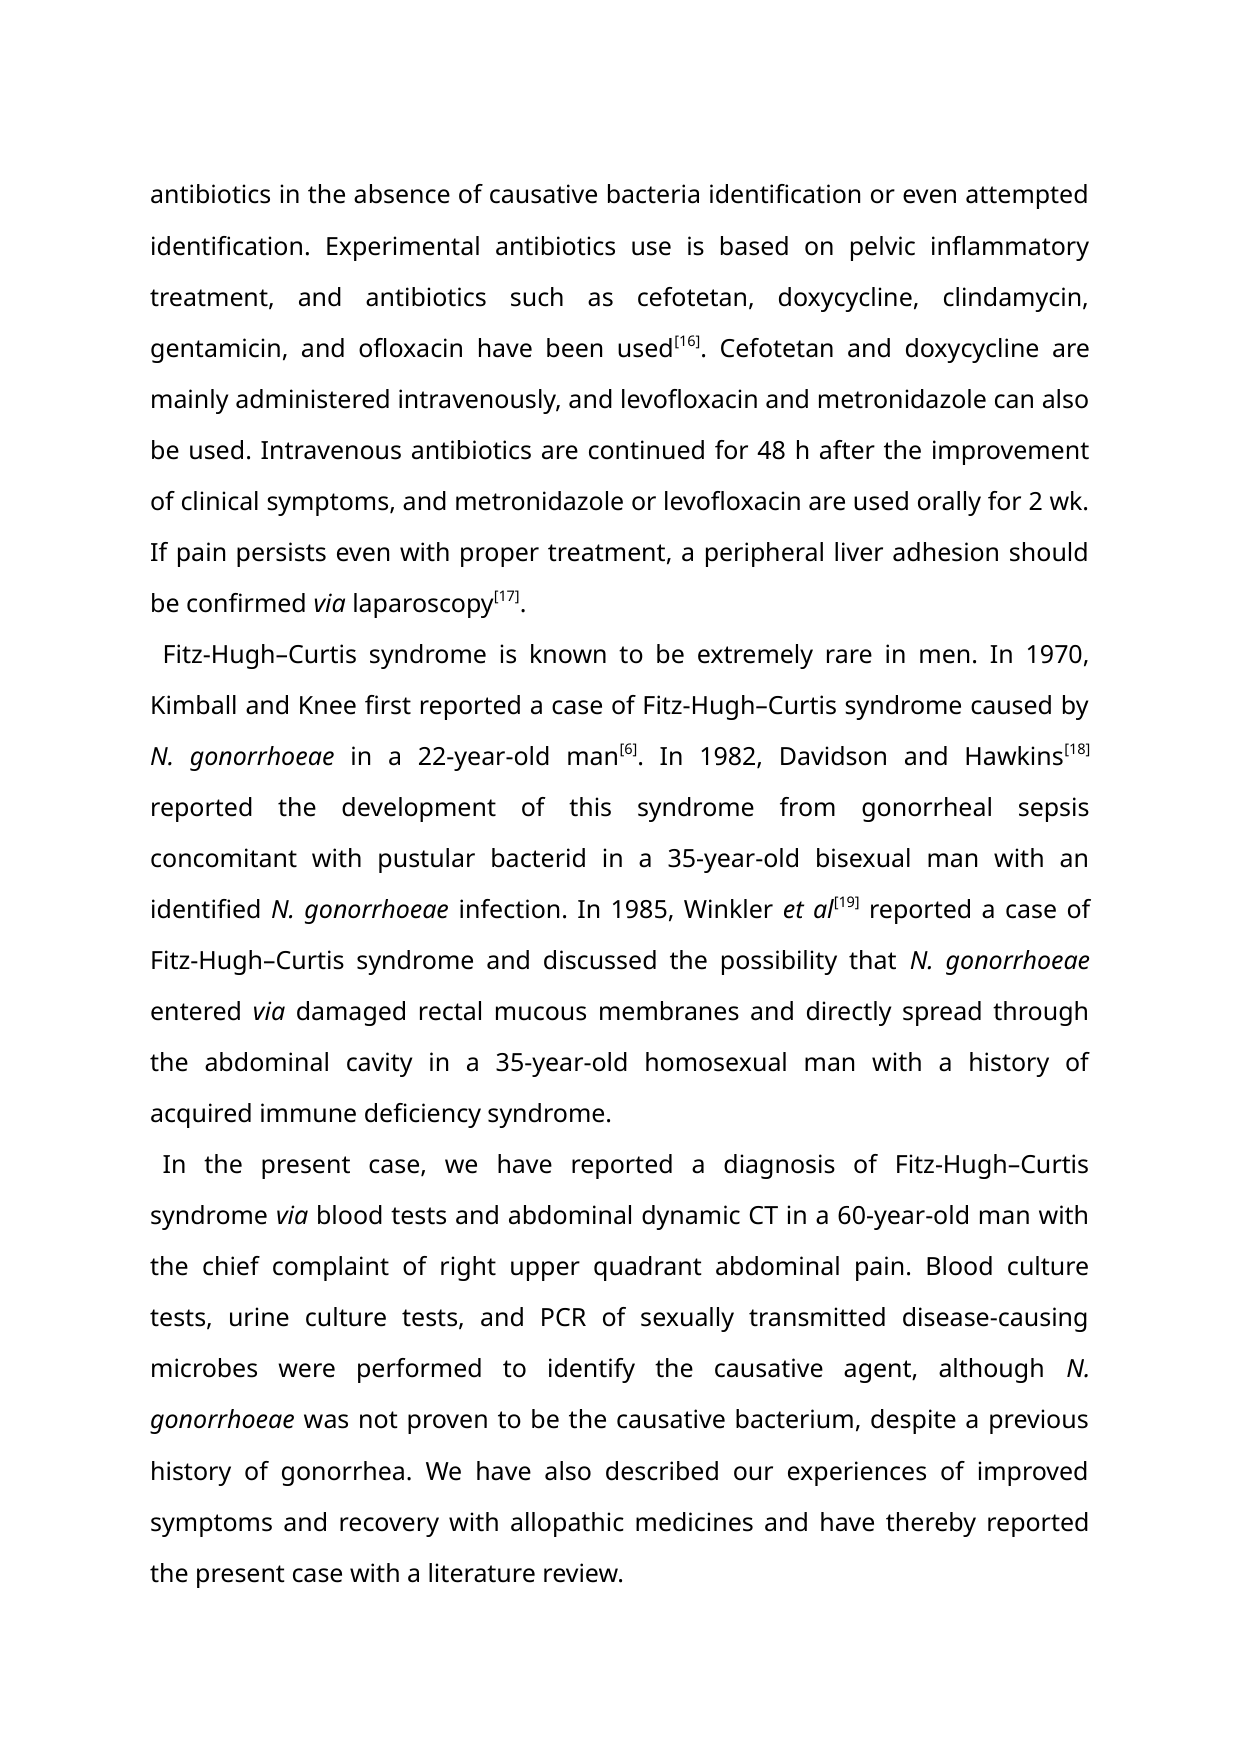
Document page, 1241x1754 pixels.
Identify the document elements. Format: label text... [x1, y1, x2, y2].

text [150, 177, 1090, 619]
text In the present case, we have reported a diagnosis of Fitz-Hugh–Curtis syndrome via blood tests and abdominal dynamic CT in a 60-year-old man with the chief complaint of right upper quadrant abdominal pain. Blood culture tests, urine culture tests, and PCR of sexually transmitted disease-causing microbes were performed to identify the causative agent, although N. gonorrhoeae was not proven to be the causative bacterium, despite a previous history of gonorrhea. We have also described our experiences of improved symptoms and recovery with allopathic medicines and have thereby reported the present case with a literature review. [150, 1147, 1090, 1589]
text Fitz-Hugh–Curtis syndrome is known to be extremely rare in men. In 1970, Kimball and Knee first reported a case of Fitz-Hugh–Curtis syndrome caused by N. gonorrhoeae in a 22-year-old man[6]. In 1982, Davidson and Hawkins[18] reported the development of this syndrome from gonorrheal sepsis concomitant with pustular bacterid in a 35-year-old bisexual man with an identified N. gonorrhoeae infection. In 1985, Winkler et al[19] reported a case of Fitz-Hugh–Curtis syndrome and discussed the possibility that N. gonorrhoeae entered via damaged rectal mucous membranes and directly spread through the abdominal cavity in a 35-year-old homosexual man with a history of acquired immune deficiency syndrome. [150, 637, 1090, 1130]
